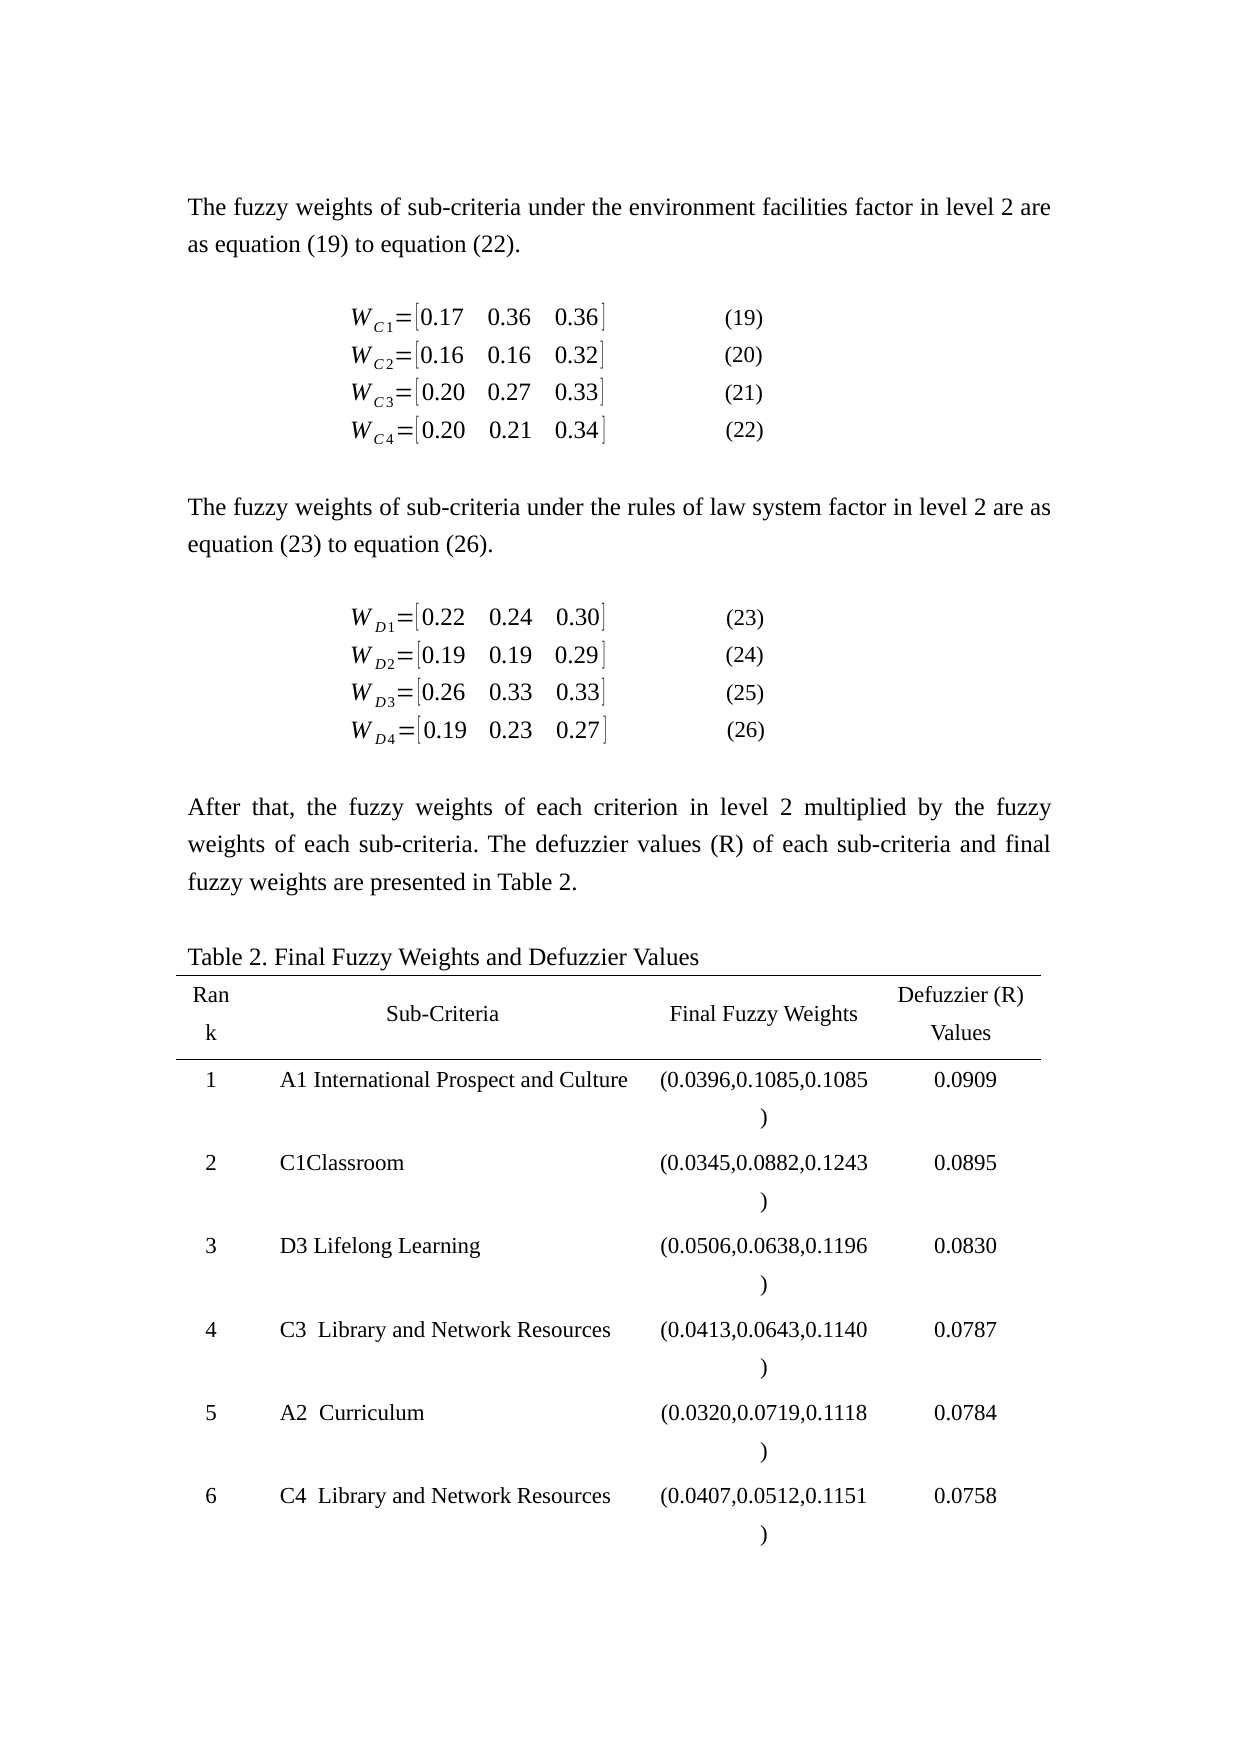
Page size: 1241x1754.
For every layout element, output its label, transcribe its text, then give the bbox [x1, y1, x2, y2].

table_cell (0.0506,0.0638,0.1196) [648, 1227, 880, 1310]
table_cell (0.0413,0.0643,0.1140) [648, 1310, 880, 1394]
table_cell 0.0787 [880, 1310, 1041, 1394]
text (23) [187, 600, 1053, 637]
table_cell 0.0830 [880, 1227, 1041, 1310]
table_cell D3 Lifelong Learning [245, 1227, 648, 1310]
table_cell 5 [176, 1394, 245, 1477]
table_cell (0.0396,0.1085,0.1085) [648, 1060, 880, 1144]
text (24) [187, 637, 1053, 675]
table_cell C3 Library and Network Resources [245, 1310, 648, 1394]
text (19) [187, 300, 1053, 337]
table_cell C4 Library and Network Resources [245, 1477, 648, 1560]
table_header Rank [176, 976, 245, 1059]
text (21) [187, 375, 1053, 412]
table_cell 0.0909 [880, 1060, 1041, 1144]
table_cell 0.0784 [880, 1394, 1041, 1477]
table_cell 1 [176, 1060, 245, 1144]
table_cell (0.0407,0.0512,0.1151) [648, 1477, 880, 1560]
text (22) [187, 412, 1053, 450]
table_header Final Fuzzy Weights [648, 976, 880, 1059]
table_cell (0.0320,0.0719,0.1118) [648, 1394, 880, 1477]
table_cell A2 Curriculum [245, 1394, 648, 1477]
text After that, the fuzzy weights of each criterion in level 2 multiplied by the fuzzy weights of each sub-criteria. The defuzzier values (R) of each sub-criteria and final fuzzy weights are presented in Table 2. [187, 787, 1053, 900]
text The fuzzy weights of sub-criteria under the rules of law system factor in level 2 are as equation (23) to equation (26). [187, 487, 1053, 562]
table_cell (0.0345,0.0882,0.1243) [648, 1144, 880, 1227]
text The fuzzy weights of sub-criteria under the environment facilities factor in level 2 are as equation (19) to equation (22). [187, 187, 1053, 262]
table_cell 2 [176, 1144, 245, 1227]
text Table 2. Final Fuzzy Weights and Defuzzier Values [187, 937, 1053, 975]
text (25) [187, 675, 1053, 712]
table_header Defuzzier (R) Values [880, 976, 1041, 1059]
table_cell 6 [176, 1477, 245, 1560]
table_cell C1Classroom [245, 1144, 648, 1227]
table_cell 4 [176, 1310, 245, 1394]
table_cell 0.0895 [880, 1144, 1041, 1227]
text (20) [187, 337, 1053, 375]
table_header Sub-Criteria [245, 976, 648, 1059]
table_cell A1 International Prospect and Culture [245, 1060, 648, 1144]
table_cell 0.0758 [880, 1477, 1041, 1560]
text (26) [187, 712, 1053, 750]
table_cell 3 [176, 1227, 245, 1310]
